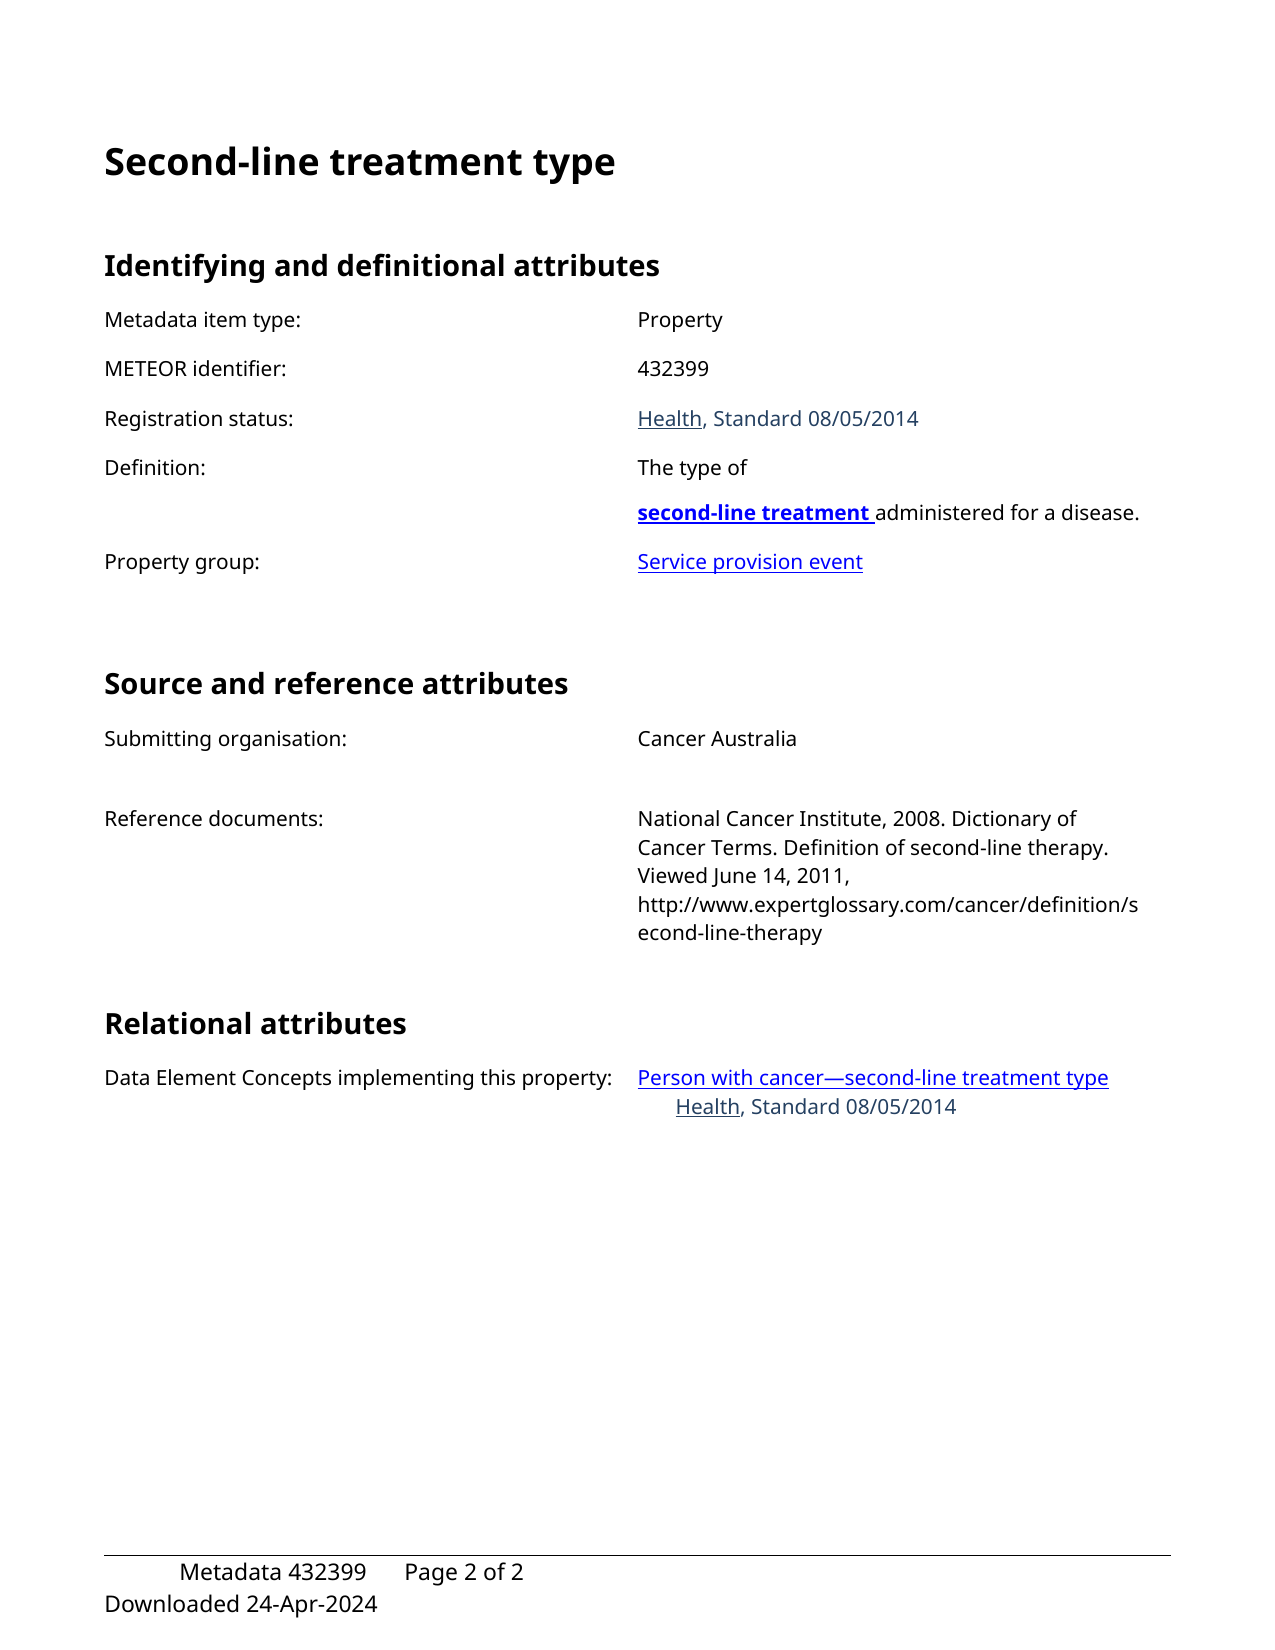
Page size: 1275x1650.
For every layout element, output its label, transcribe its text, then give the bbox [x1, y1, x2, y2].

table_cell Definition: [93, 443, 626, 537]
table_cell 432399 [626, 344, 1159, 393]
table_cell Relational attributes [93, 957, 1159, 1053]
table_cell National Cancer Institute, 2008. Dictionary of Cancer Terms. Definition of second-line therapy. Viewed June 14, 2011, http://www.expertglossary.com/cancer/definition/second-line-therapy [626, 794, 1159, 957]
table_cell Cancer Australia [626, 714, 1159, 794]
table_cell Service provision event [626, 537, 1159, 586]
table_cell Reference documents: [93, 794, 626, 957]
table_cell Metadata item type: [93, 295, 626, 344]
table_cell Data Element Concepts implementing this property: [93, 1053, 626, 1188]
table_cell The type of second-line treatment administered for a disease. [626, 443, 1159, 537]
table_cell Submitting organisation: [93, 714, 626, 794]
table_header Source and reference attributes [93, 618, 1159, 713]
table_cell Property [626, 295, 1159, 344]
table_cell Health, Standard 08/05/2014 [626, 394, 1159, 443]
table_cell Registration status: [93, 394, 626, 443]
subtitle Second-line treatment type [104, 135, 1171, 186]
table_cell Property group: [93, 537, 626, 586]
table_header Identifying and definitional attributes [93, 199, 1159, 295]
table_cell Person with cancer—second-line treatment type Health, Standard 08/05/2014 [626, 1053, 1159, 1188]
table_cell METEOR identifier: [93, 344, 626, 393]
